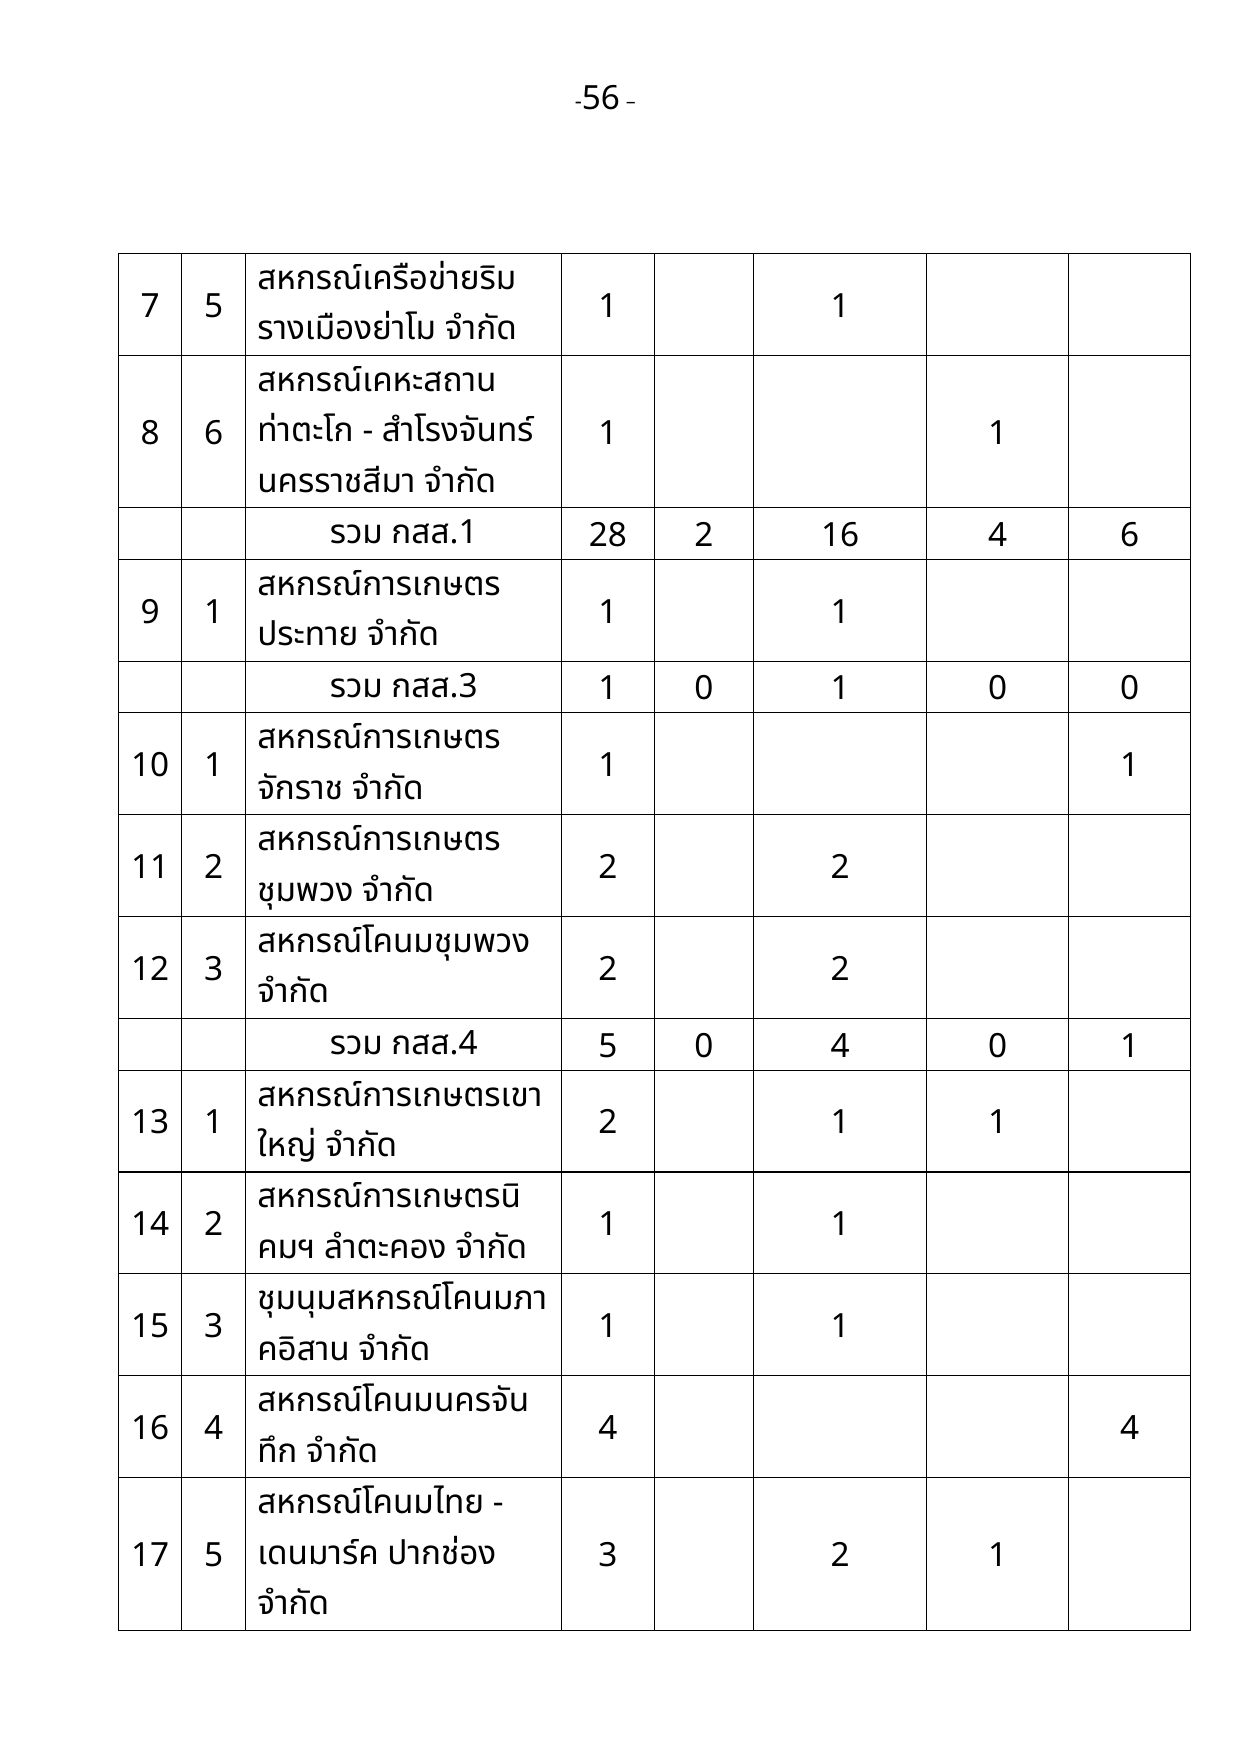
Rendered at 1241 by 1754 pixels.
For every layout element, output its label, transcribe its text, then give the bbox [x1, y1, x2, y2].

table_cell [655, 560, 753, 661]
table_cell [1069, 1274, 1190, 1375]
table_cell 1 [562, 713, 654, 814]
table_cell 5 [562, 1019, 654, 1069]
table_cell รวม กสส.3 [246, 662, 561, 712]
table_cell [655, 1071, 753, 1171]
table_cell 1 [754, 1274, 926, 1375]
table_cell 3 [182, 1274, 245, 1375]
table_cell 1 [754, 1071, 926, 1171]
table_cell 1 [182, 1071, 245, 1171]
table_cell สหกรณ์โคนมชุมพวง จำกัด [246, 917, 561, 1018]
table_cell 3 [562, 1478, 654, 1629]
table_cell 12 [119, 917, 181, 1018]
table_cell [119, 1019, 181, 1069]
table_cell 16 [754, 508, 926, 559]
table_cell สหกรณ์การเกษตรนิคมฯ ลำตะคอง จำกัด [246, 1173, 561, 1273]
table_cell 1 [927, 1071, 1068, 1171]
table_cell [655, 815, 753, 916]
table_cell 1 [562, 1274, 654, 1375]
table_cell [655, 713, 753, 814]
table_cell 1 [754, 662, 926, 712]
table_cell [182, 662, 245, 712]
table_cell [927, 1376, 1068, 1477]
table_cell [927, 254, 1068, 354]
table_cell 2 [562, 1071, 654, 1171]
table_cell 6 [182, 356, 245, 507]
table_cell สหกรณ์การเกษตรชุมพวง จำกัด [246, 815, 561, 916]
table_cell 1 [182, 713, 245, 814]
table_cell 2 [655, 508, 753, 559]
table_cell 2 [562, 815, 654, 916]
table_cell 1 [562, 356, 654, 507]
table_cell [655, 1274, 753, 1375]
table_cell 4 [754, 1019, 926, 1069]
table_cell 6 [1069, 508, 1190, 559]
table_cell รวม กสส.1 [246, 508, 561, 559]
table_cell [182, 508, 245, 559]
table_cell 5 [182, 254, 245, 354]
table_cell 8 [119, 356, 181, 507]
table_cell 10 [119, 713, 181, 814]
table_cell 2 [562, 917, 654, 1018]
table_cell [655, 1376, 753, 1477]
table_cell [927, 1173, 1068, 1273]
table_cell [1069, 560, 1190, 661]
table_cell ชุมนุมสหกรณ์โคนมภาคอิสาน จำกัด [246, 1274, 561, 1375]
table_cell 0 [655, 662, 753, 712]
table_cell [655, 254, 753, 354]
table_cell [1069, 356, 1190, 507]
table_cell 1 [1069, 1019, 1190, 1069]
table_cell 1 [562, 662, 654, 712]
table_cell 13 [119, 1071, 181, 1171]
table_cell 1 [754, 254, 926, 354]
table_cell [1069, 1478, 1190, 1629]
table_cell [655, 356, 753, 507]
table_cell 1 [562, 254, 654, 354]
table_cell 0 [927, 1019, 1068, 1069]
table_cell [119, 662, 181, 712]
table_cell สหกรณ์โคนมนครจันทึก จำกัด [246, 1376, 561, 1477]
table_cell 15 [119, 1274, 181, 1375]
table_cell 2 [754, 815, 926, 916]
table_cell [927, 1274, 1068, 1375]
table_cell [927, 815, 1068, 916]
table_cell สหกรณ์การเกษตรเขาใหญ่ จำกัด [246, 1071, 561, 1171]
table_cell [754, 356, 926, 507]
table_cell [754, 713, 926, 814]
table_cell [1069, 917, 1190, 1018]
table_cell 2 [182, 815, 245, 916]
table_cell 3 [182, 917, 245, 1018]
table_cell 1 [182, 560, 245, 661]
table_cell 2 [754, 1478, 926, 1629]
table_cell สหกรณ์การเกษตรจักราช จำกัด [246, 713, 561, 814]
table_cell [754, 1376, 926, 1477]
table_cell สหกรณ์เครือข่ายริมรางเมืองย่าโม จำกัด [246, 254, 561, 354]
table_cell [655, 1173, 753, 1273]
table_cell 1 [562, 560, 654, 661]
table_cell 4 [182, 1376, 245, 1477]
table_cell [182, 1019, 245, 1069]
table_cell 16 [119, 1376, 181, 1477]
table_cell 4 [1069, 1376, 1190, 1477]
table_cell [119, 508, 181, 559]
table_cell [655, 917, 753, 1018]
table_cell 0 [927, 662, 1068, 712]
table_cell [655, 1478, 753, 1629]
table_cell 1 [927, 1478, 1068, 1629]
table_cell 9 [119, 560, 181, 661]
table_cell 1 [754, 1173, 926, 1273]
table_cell [1069, 815, 1190, 916]
table_cell [927, 917, 1068, 1018]
table_cell 28 [562, 508, 654, 559]
table_cell 1 [562, 1173, 654, 1273]
table_cell [1069, 1071, 1190, 1171]
table_cell 4 [562, 1376, 654, 1477]
table_cell 11 [119, 815, 181, 916]
table_cell [1069, 254, 1190, 354]
table_cell 1 [754, 560, 926, 661]
table_cell 14 [119, 1173, 181, 1273]
table_cell 1 [927, 356, 1068, 507]
table_cell รวม กสส.4 [246, 1019, 561, 1069]
table_cell 1 [1069, 713, 1190, 814]
table_cell 2 [182, 1173, 245, 1273]
table_cell 0 [1069, 662, 1190, 712]
table_cell 4 [927, 508, 1068, 559]
table_cell [927, 560, 1068, 661]
table_cell 17 [119, 1478, 181, 1629]
table_cell สหกรณ์เคหะสถานท่าตะโก - สำโรงจันทร์ นครราชสีมา จำกัด [246, 356, 561, 507]
table_cell สหกรณ์โคนมไทย - เดนมาร์ค ปากช่อง จำกัด [246, 1478, 561, 1629]
table_cell [927, 713, 1068, 814]
table_cell สหกรณ์การเกษตรประทาย จำกัด [246, 560, 561, 661]
table_cell 0 [655, 1019, 753, 1069]
table_cell 7 [119, 254, 181, 354]
table_cell [1069, 1173, 1190, 1273]
table_cell 5 [182, 1478, 245, 1629]
table_cell 2 [754, 917, 926, 1018]
